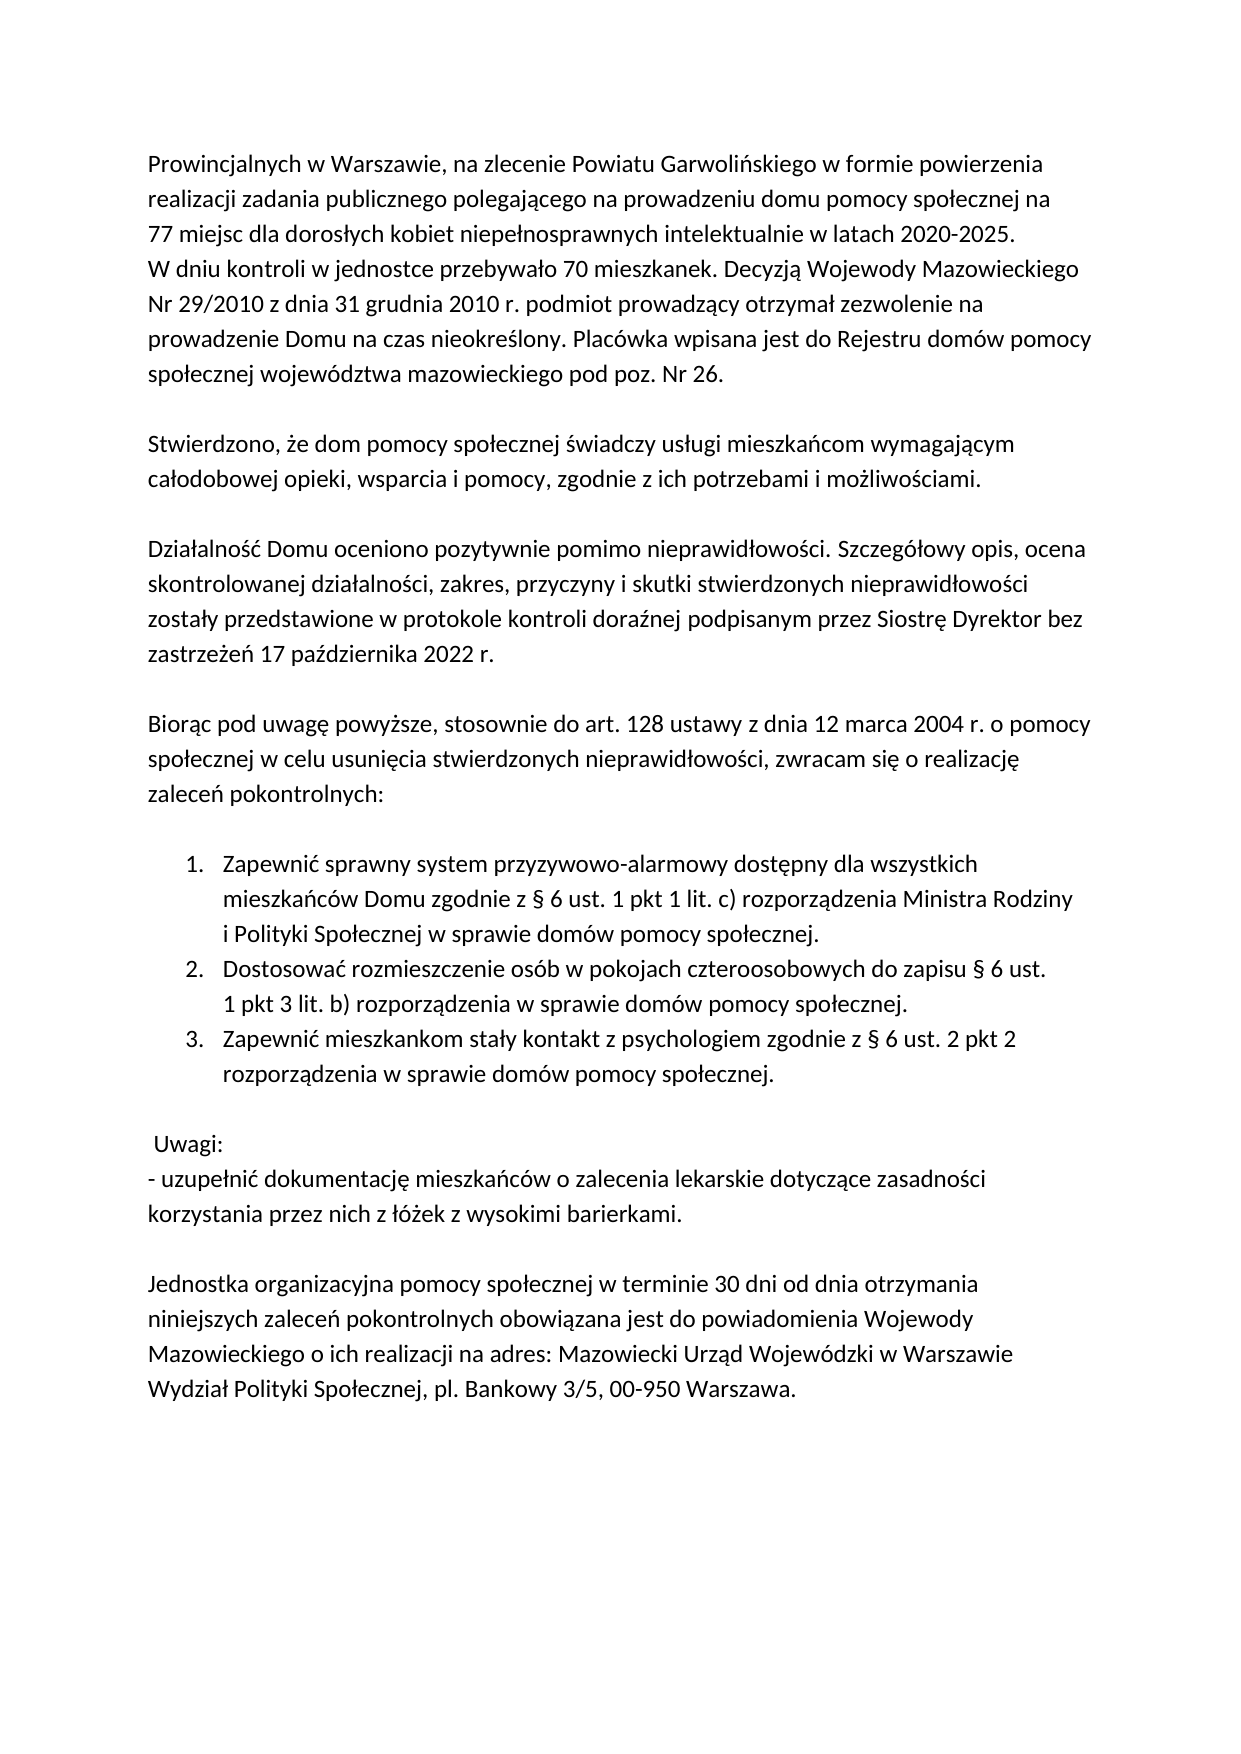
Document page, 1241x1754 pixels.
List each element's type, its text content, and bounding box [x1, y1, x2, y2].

text Uwagi: [148, 1128, 1092, 1158]
list Zapewnić mieszkankom stały kontakt z psychologiem zgodnie z § 6 ust. 2 pkt 2 rozporządzenia w sprawie domów pomocy społecznej. [185, 1023, 1092, 1088]
list Dostosować rozmieszczenie osób w pokojach czteroosobowych do zapisu § 6 ust. 1 pkt 3 lit. b) rozporządzenia w sprawie domów pomocy społecznej. [185, 953, 1092, 1018]
text - uzupełnić dokumentację mieszkańców o zalecenia lekarskie dotyczące zasadności korzystania przez nich z łóżek z wysokimi barierkami. [148, 1163, 1092, 1228]
text Działalność Domu oceniono pozytywnie pomimo nieprawidłowości. Szczegółowy opis, ocena skontrolowanej działalności, zakres, przyczyny i skutki stwierdzonych nieprawidłowości zostały przedstawione w protokole kontroli doraźnej podpisanym przez Siostrę Dyrektor bez zastrzeżeń 17 października 2022 r. [148, 533, 1092, 668]
text Stwierdzono, że dom pomocy społecznej świadczy usługi mieszkańcom wymagającym całodobowej opieki, wsparcia i pomocy, zgodnie z ich potrzebami i możliwościami. [148, 428, 1092, 493]
list Zapewnić sprawny system przyzywowo-alarmowy dostępny dla wszystkich mieszkańców Domu zgodnie z § 6 ust. 1 pkt 1 lit. c) rozporządzenia Ministra Rodziny i Polityki Społecznej w sprawie domów pomocy społecznej. [185, 848, 1092, 948]
text W dniu kontroli w jednostce przebywało 70 mieszkanek. Decyzją Wojewody Mazowieckiego Nr 29/2010 z dnia 31 grudnia 2010 r. podmiot prowadzący otrzymał zezwolenie na prowadzenie Domu na czas nieokreślony. Placówka wpisana jest do Rejestru domów pomocy społecznej województwa mazowieckiego pod poz. Nr 26. [148, 253, 1092, 388]
text Biorąc pod uwagę powyższe, stosownie do art. 128 ustawy z dnia 12 marca 2004 r. o pomocy społecznej w celu usunięcia stwierdzonych nieprawidłowości, zwracam się o realizację zaleceń pokontrolnych: [148, 708, 1092, 808]
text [148, 148, 1092, 248]
text Jednostka organizacyjna pomocy społecznej w terminie 30 dni od dnia otrzymania niniejszych zaleceń pokontrolnych obowiązana jest do powiadomienia Wojewody Mazowieckiego o ich realizacji na adres: Mazowiecki Urząd Wojewódzki w Warszawie Wydział Polityki Społecznej, pl. Bankowy 3/5, 00-950 Warszawa. [148, 1268, 1092, 1403]
